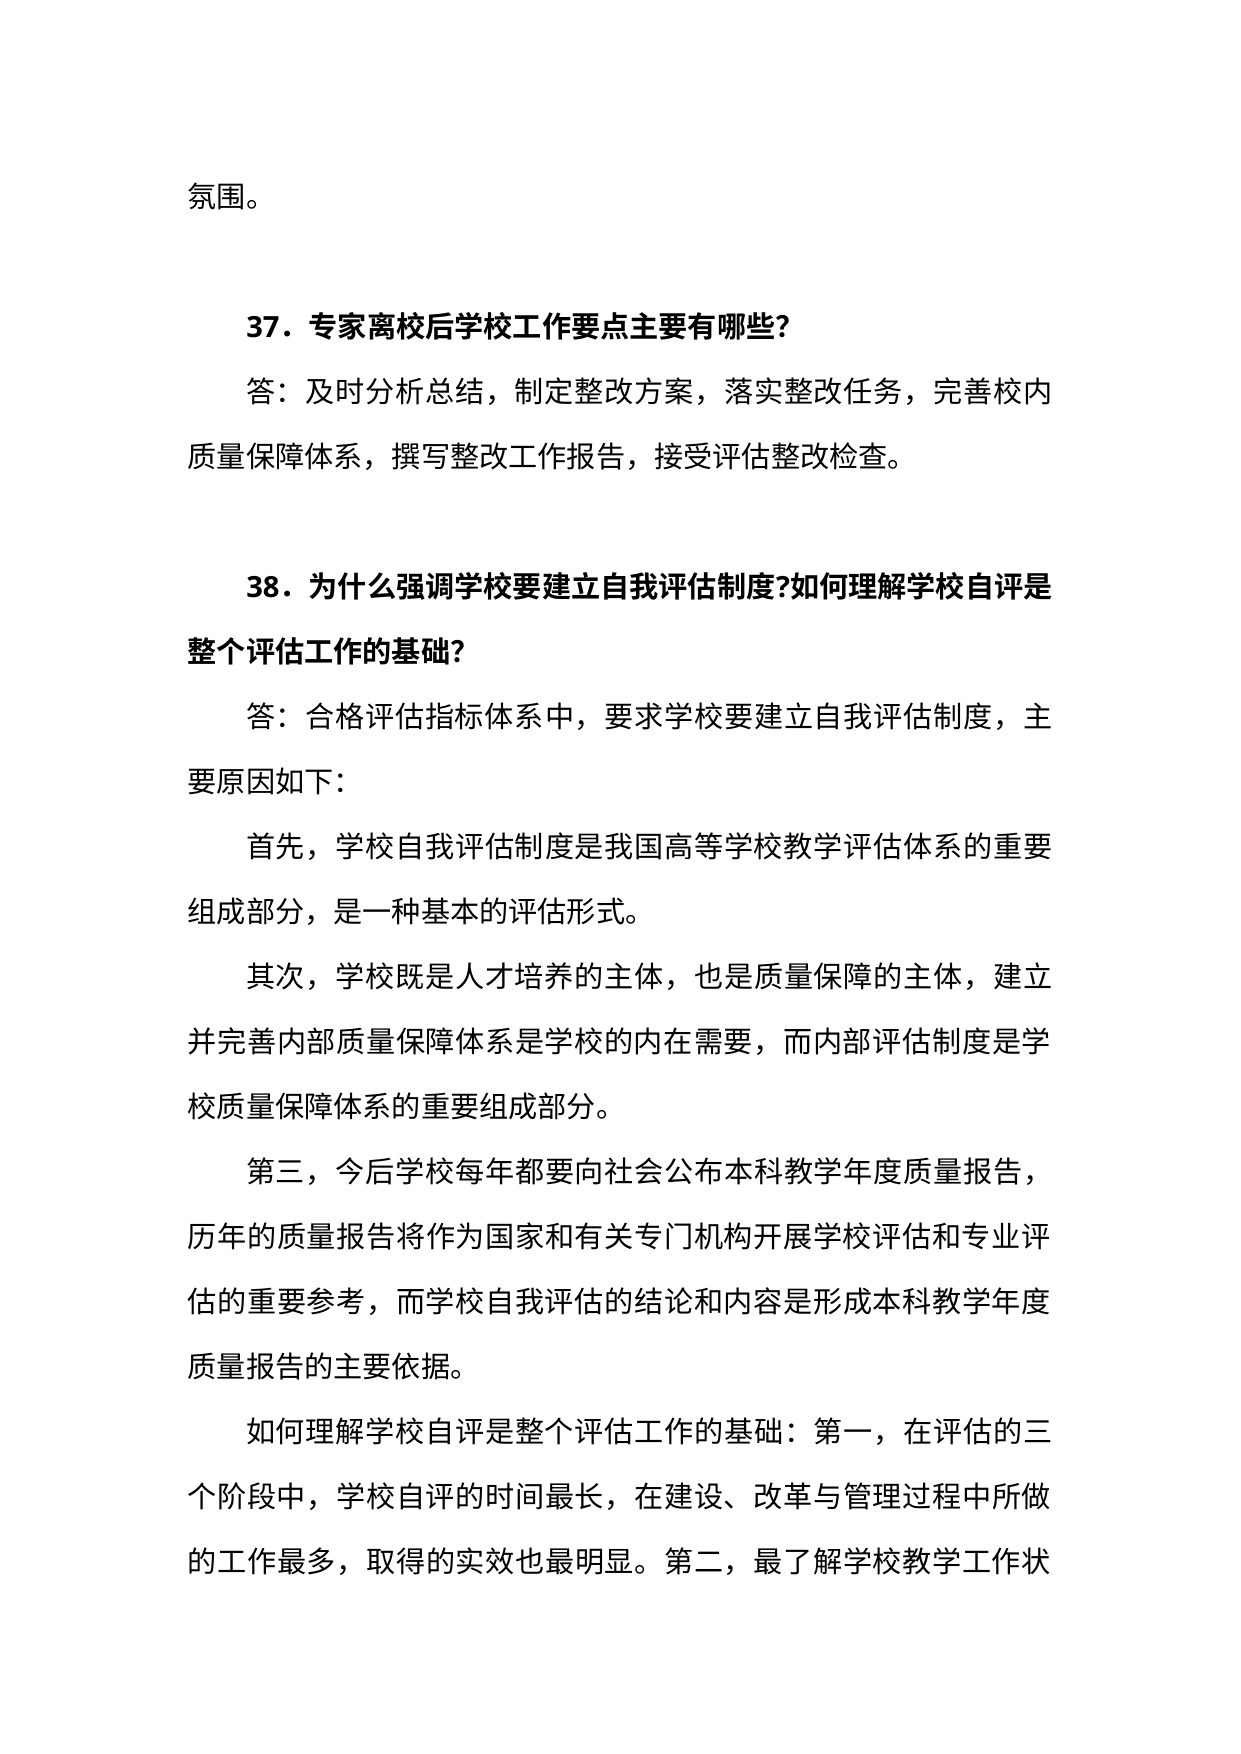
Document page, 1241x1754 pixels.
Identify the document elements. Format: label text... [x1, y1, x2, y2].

text 38．为什么强调学校要建立自我评估制度?如何理解学校自评是整个评估工作的基础？ [187, 552, 1053, 682]
text 37．专家离校后学校工作要点主要有哪些？ [187, 292, 1053, 357]
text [187, 1397, 1053, 1592]
text 第三，今后学校每年都要向社会公布本科教学年度质量报告，历年的质量报告将作为国家和有关专门机构开展学校评估和专业评估的重要参考，而学校自我评估的结论和内容是形成本科教学年度质量报告的主要依据。 [187, 1137, 1053, 1397]
text 首先，学校自我评估制度是我国高等学校教学评估体系的重要组成部分，是一种基本的评估形式。 [187, 812, 1053, 942]
text 其次，学校既是人才培养的主体，也是质量保障的主体，建立并完善内部质量保障体系是学校的内在需要，而内部评估制度是学校质量保障体系的重要组成部分。 [187, 942, 1053, 1137]
text 答：合格评估指标体系中，要求学校要建立自我评估制度，主要原因如下： [187, 682, 1053, 812]
text 答：及时分析总结，制定整改方案，落实整改任务，完善校内质量保障体系，撰写整改工作报告，接受评估整改检查。 [187, 357, 1053, 487]
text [187, 162, 1053, 227]
